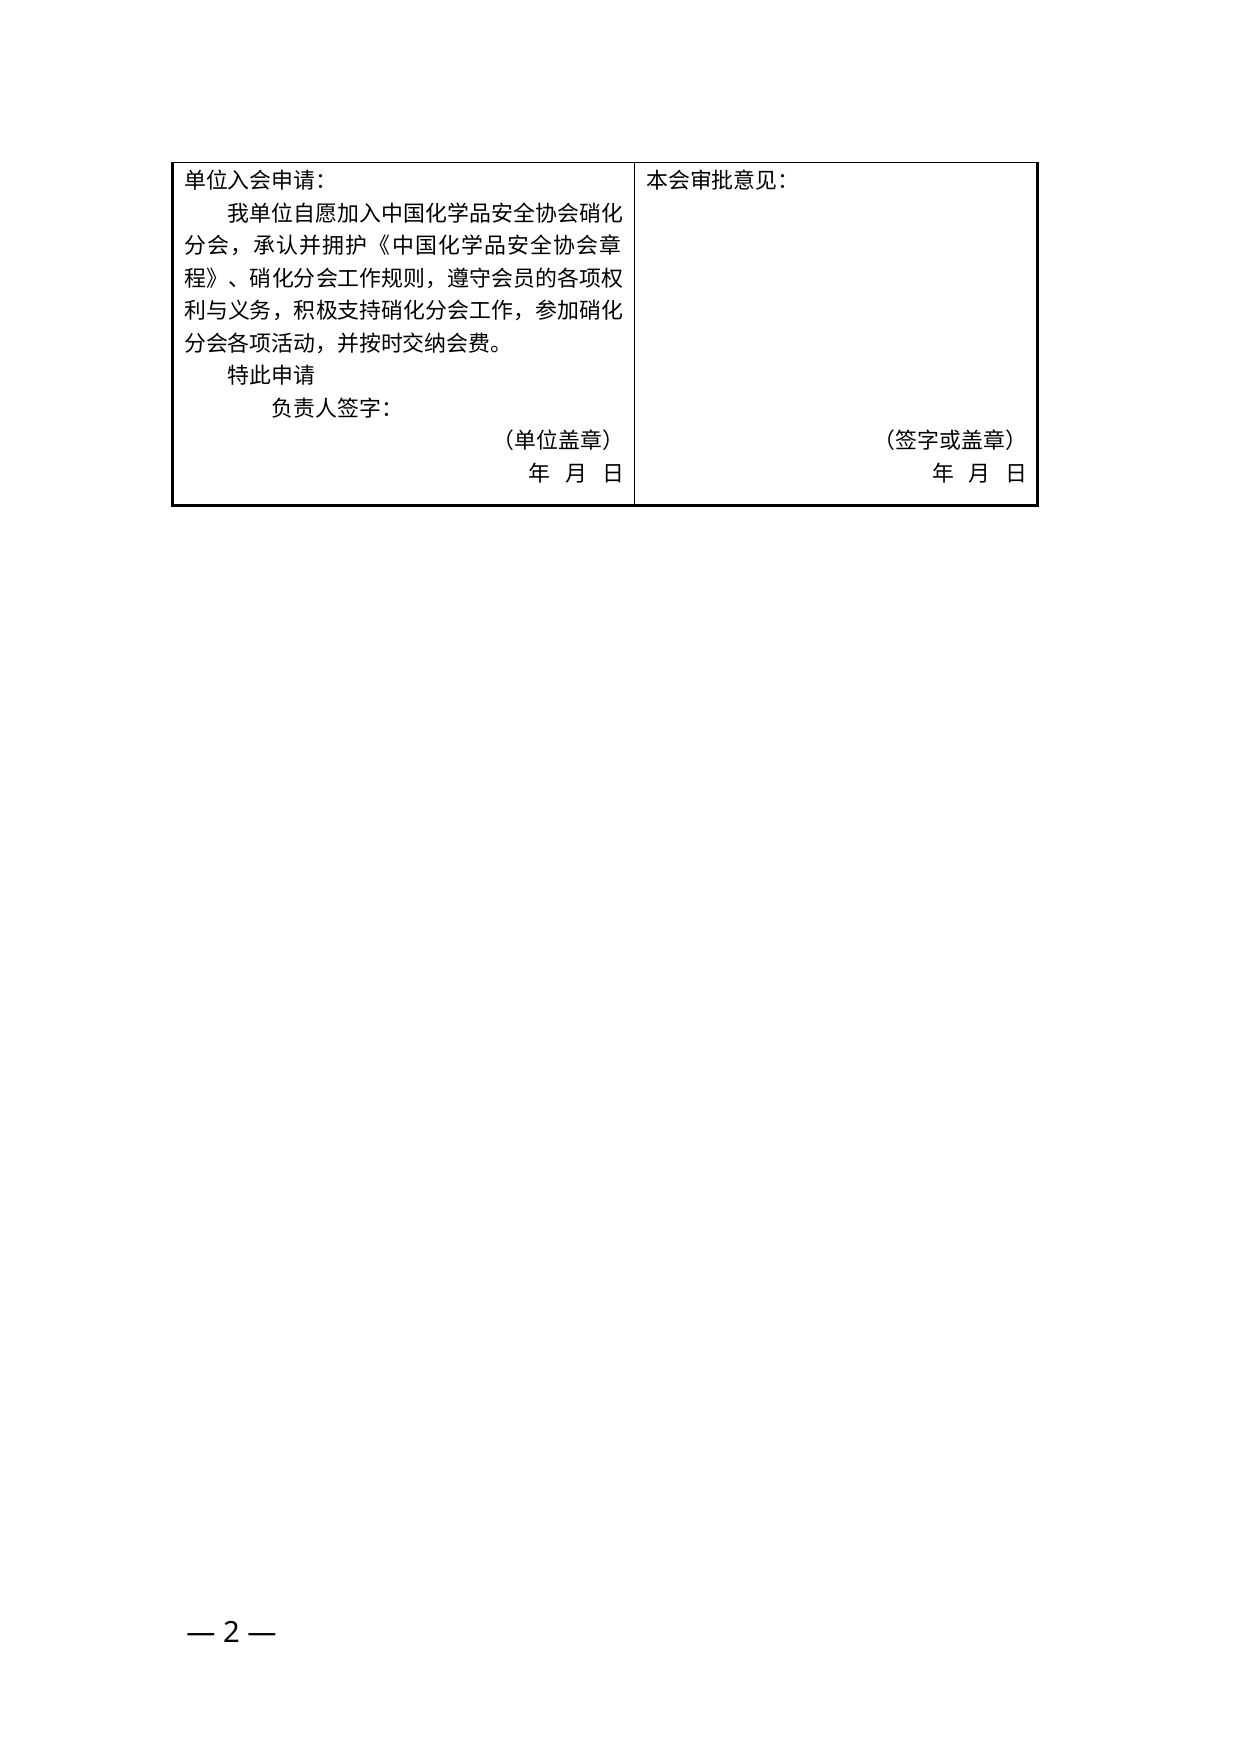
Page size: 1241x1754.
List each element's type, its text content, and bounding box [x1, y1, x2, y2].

table_cell 本会审批意见： （签字或盖章） 年 月 日 [635, 163, 1036, 504]
table_cell 单位入会申请： 我单位自愿加入中国化学品安全协会硝化分会，承认并拥护《中国化学品安全协会章程》、硝化分会工作规则，遵守会员的各项权利与义务，积极支持硝化分会工作，参加硝化分会各项活动，并按时交纳会费。 特此申请 负责人签字： （单位盖章） 年 月 日 [174, 163, 634, 504]
